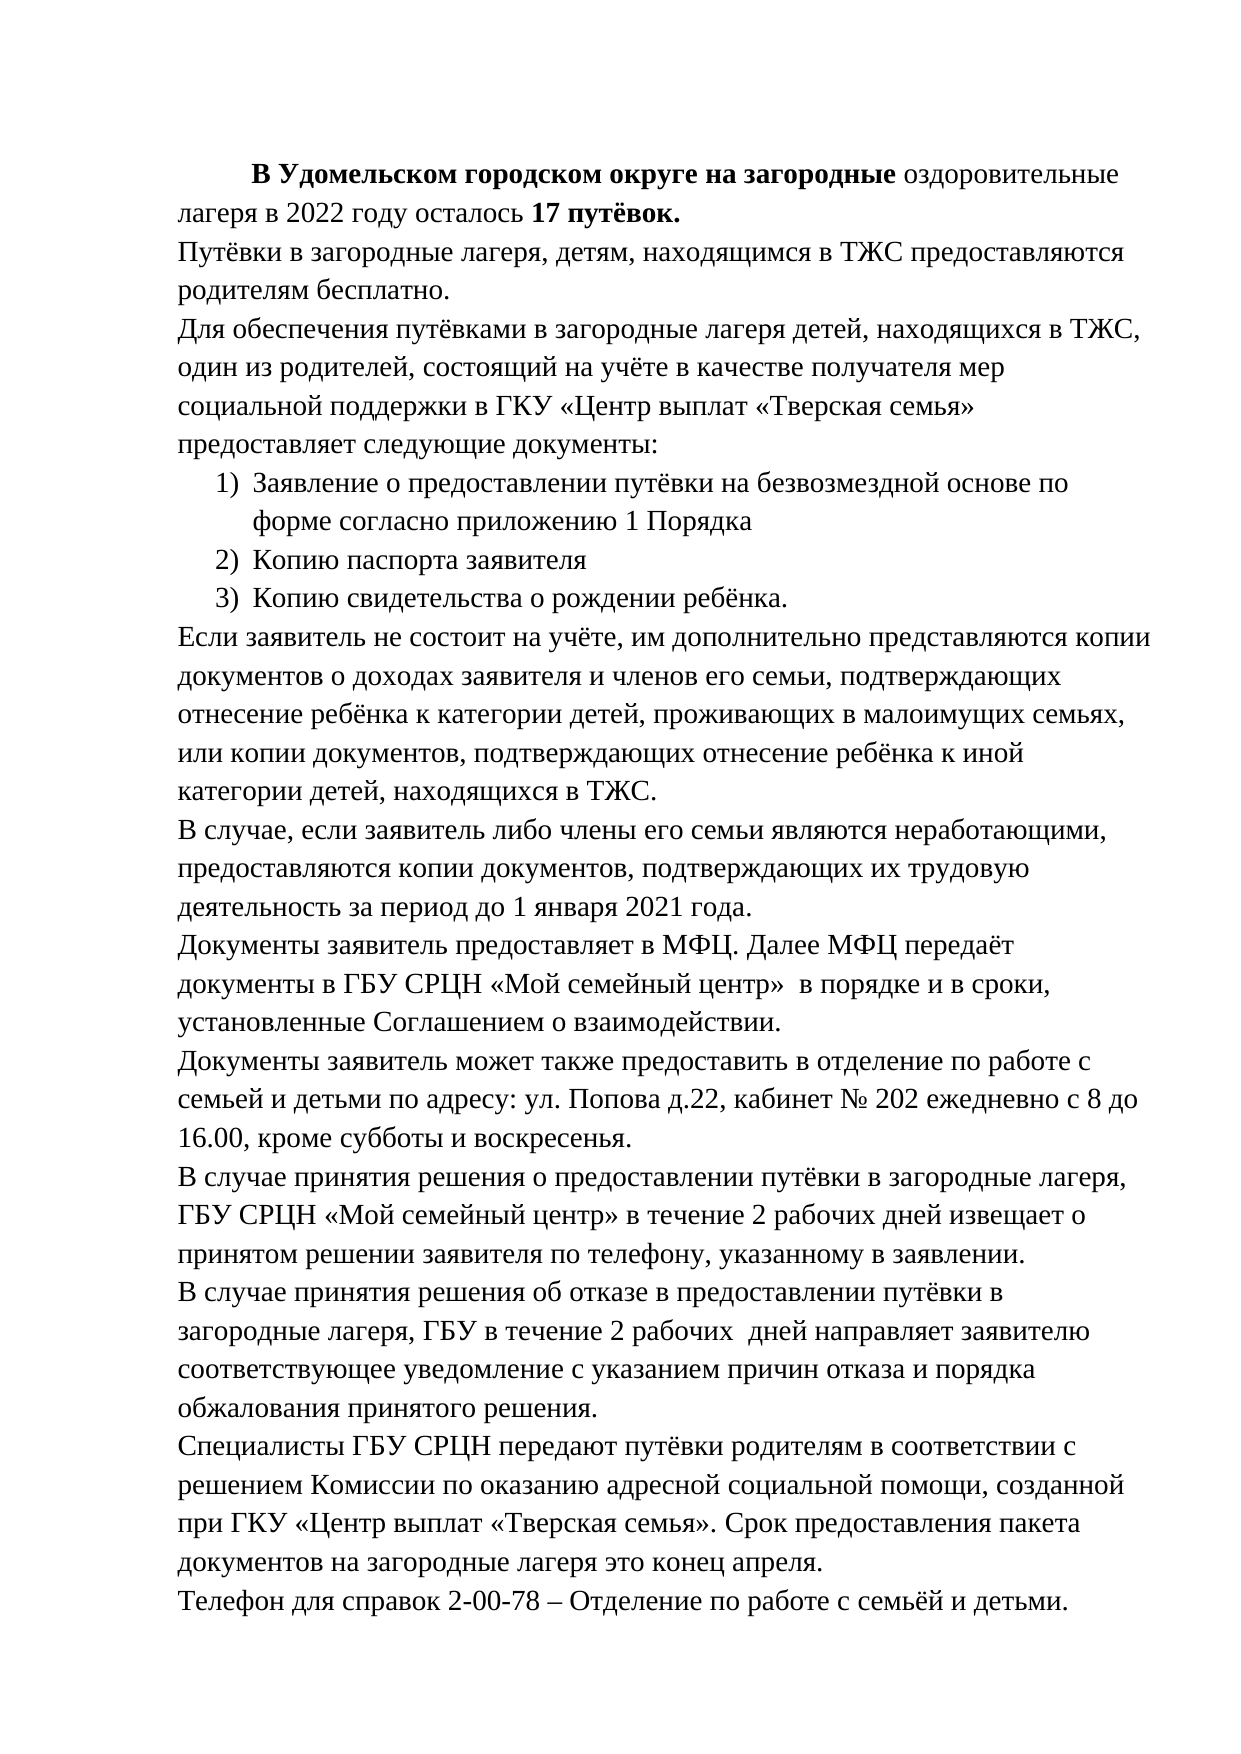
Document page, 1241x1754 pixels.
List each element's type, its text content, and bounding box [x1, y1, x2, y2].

text В случае принятия решения о предоставлении путёвки в загородные лагеря, ГБУ СРЦН «Мой семейный центр» в течение 2 рабочих дней извещает о принятом решении заявителя по телефону, указанному в заявлении. [177, 1159, 1152, 1269]
text Если заявитель не состоит на учёте, им дополнительно представляются копии документов о доходах заявителя и членов его семьи, подтверждающих отнесение ребёнка к категории детей, проживающих в малоимущих семьях, или копии документов, подтверждающих отнесение ребёнка к иной категории детей, находящихся в ТЖС. [177, 619, 1152, 807]
list Копию паспорта заявителя [215, 542, 1152, 576]
list Копию свидетельства о рождении ребёнка. [215, 581, 1152, 614]
text документов на загородные лагеря это конец апреля. [177, 1544, 1152, 1578]
text Для обеспечения путёвками в загородные лагеря детей, находящихся в ТЖС, один из родителей, состоящий на учёте в качестве получателя мер социальной поддержки в ГКУ «Центр выплат «Тверская семья» предоставляет следующие документы: [177, 311, 1152, 460]
text Телефон для справок 2-00-78 – Отделение по работе с семьёй и детьми. [177, 1583, 1152, 1616]
text Путёвки в загородные лагеря, детям, находящимся в ТЖС предоставляются родителям бесплатно. [177, 234, 1152, 306]
text В случае принятия решения об отказе в предоставлении путёвки в загородные лагеря, ГБУ в течение 2 рабочих дней направляет заявителю соответствующее уведомление с указанием причин отказа и порядка обжалования принятого решения. [177, 1274, 1152, 1423]
list Заявление о предоставлении путёвки на безвозмездной основе по форме согласно приложению 1 Порядка [215, 465, 1152, 537]
text Документы заявитель может также предоставить в отделение по работе с семьей и детьми по адресу: ул. Попова д.22, кабинет № 202 ежедневно с 8 до 16.00, кроме субботы и воскресенья. [177, 1043, 1152, 1154]
text В случае, если заявитель либо члены его семьи являются неработающими, предоставляются копии документов, подтверждающих их трудовую деятельность за период до 1 января 2021 года. [177, 812, 1152, 922]
text Специалисты ГБУ СРЦН передают путёвки родителям в соответствии с решением Комиссии по оказанию адресной социальной помощи, созданной при ГКУ «Центр выплат «Тверская семья». Срок предоставления пакета [177, 1428, 1152, 1539]
text В Удомельском городском округе на загородные оздоровительные лагеря в 2022 году осталось 17 путёвок. [177, 157, 1152, 229]
text Документы заявитель предоставляет в МФЦ. Далее МФЦ передаёт документы в ГБУ СРЦН «Мой семейный центр» в порядке и в сроки, установленные Соглашением о взаимодействии. [177, 927, 1152, 1038]
